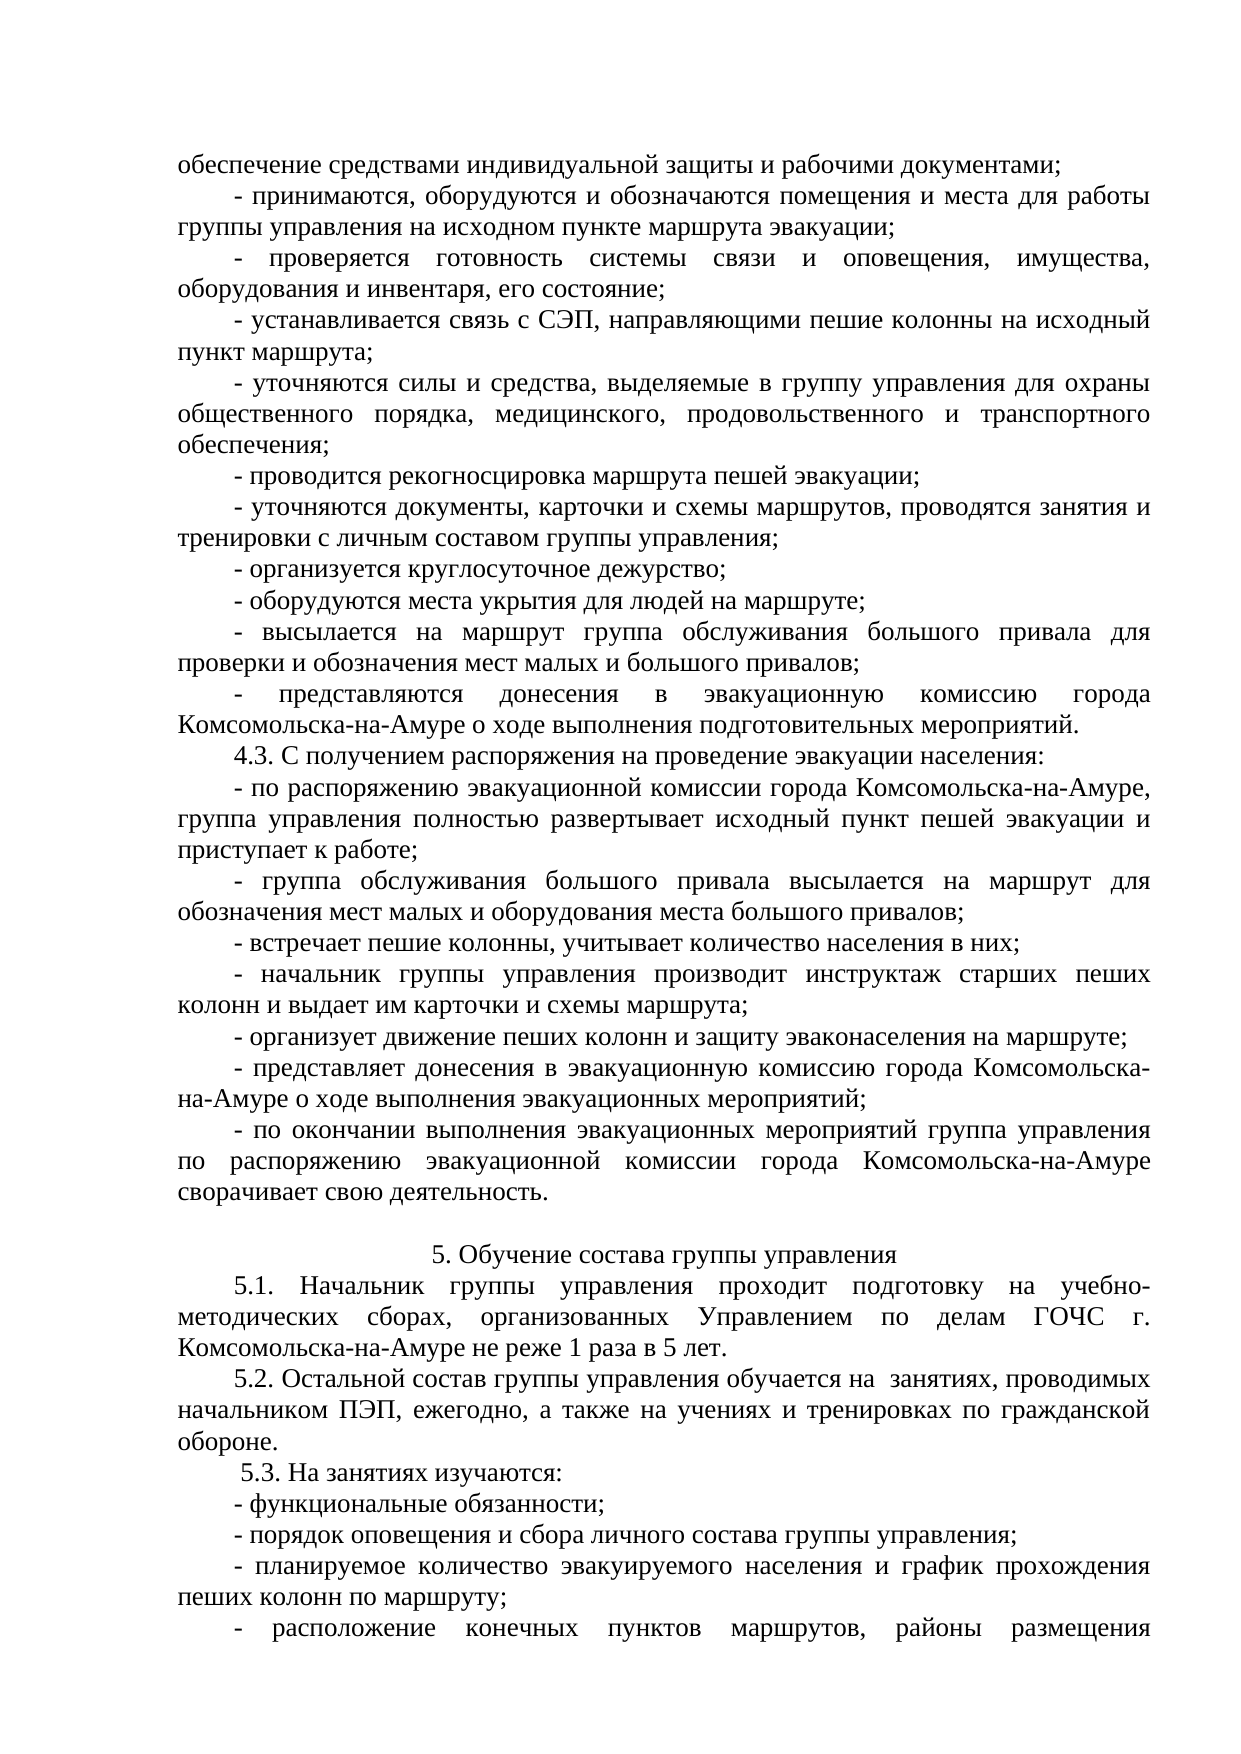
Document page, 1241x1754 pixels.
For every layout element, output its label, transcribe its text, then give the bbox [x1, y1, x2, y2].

text 5. Обучение состава группы управления [177, 1238, 1152, 1269]
text - встречает пешие колонны, учитывает количество населения в них; [177, 926, 1152, 957]
text - организует движение пеших колонн и защиту эваконаселения на маршруте; [177, 1020, 1152, 1051]
text - порядок оповещения и сбора личного состава группы управления; [177, 1518, 1152, 1549]
text - уточняются силы и средства, выделяемые в группу управления для охраны общественного порядка, медицинского, продовольственного и транспортного обеспечения; [177, 366, 1152, 459]
text - функциональные обязанности; [177, 1487, 1152, 1518]
text - уточняются документы, карточки и схемы маршрутов, проводятся занятия и тренировки с личным составом группы управления; [177, 490, 1152, 553]
text - организуется круглосуточное дежурство; [177, 553, 1152, 584]
text - высылается на маршрут группа обслуживания большого привала для проверки и обозначения мест малых и большого привалов; [177, 615, 1152, 677]
text - принимаются, оборудуются и обозначаются помещения и места для работы группы управления на исходном пункте маршрута эвакуации; [177, 179, 1152, 241]
text - планируемое количество эвакуируемого населения и график прохождения пеших колонн по маршруту; [177, 1549, 1152, 1612]
text 4.3. С получением распоряжения на проведение эвакуации населения: [177, 739, 1152, 771]
text - устанавливается связь с СЭП, направляющими пешие колонны на исходный пункт маршрута; [177, 303, 1152, 366]
text - оборудуются места укрытия для людей на маршруте; [177, 584, 1152, 615]
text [177, 1612, 1152, 1643]
text - представляет донесения в эвакуационную комиссию города Комсомольска-на-Амуре о ходе выполнения эвакуационных мероприятий; [177, 1051, 1152, 1113]
text - по распоряжению эвакуационной комиссии города Комсомольска-на-Амуре, группа управления полностью развертывает исходный пункт пешей эвакуации и приступает к работе; [177, 771, 1152, 864]
text - проводится рекогносцировка маршрута пешей эвакуации; [177, 459, 1152, 490]
text - начальник группы управления производит инструктаж старших пеших колонн и выдает им карточки и схемы маршрута; [177, 957, 1152, 1020]
text - группа обслуживания большого привала высылается на маршрут для обозначения мест малых и оборудования места большого привалов; [177, 864, 1152, 926]
text 5.1. Начальник группы управления проходит подготовку на учебно-методических сборах, организованных Управлением по делам ГОЧС г. Комсомольска-на-Амуре не реже 1 раза в 5 лет. [177, 1269, 1152, 1362]
text - по окончании выполнения эвакуационных мероприятий группа управления по распоряжению эвакуационной комиссии города Комсомольска-на-Амуре сворачивает свою деятельность. [177, 1113, 1152, 1207]
text - представляются донесения в эвакуационную комиссию города Комсомольска-на-Амуре о ходе выполнения подготовительных мероприятий. [177, 677, 1152, 739]
text 5.3. На занятиях изучаются: [177, 1456, 1152, 1487]
text - проверяется готовность системы связи и оповещения, имущества, оборудования и инвентаря, его состояние; [177, 241, 1152, 303]
text 5.2. Остальной состав группы управления обучается на занятиях, проводимых начальником ПЭП, ежегодно, а также на учениях и тренировках по гражданской обороне. [177, 1362, 1152, 1456]
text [177, 148, 1152, 179]
